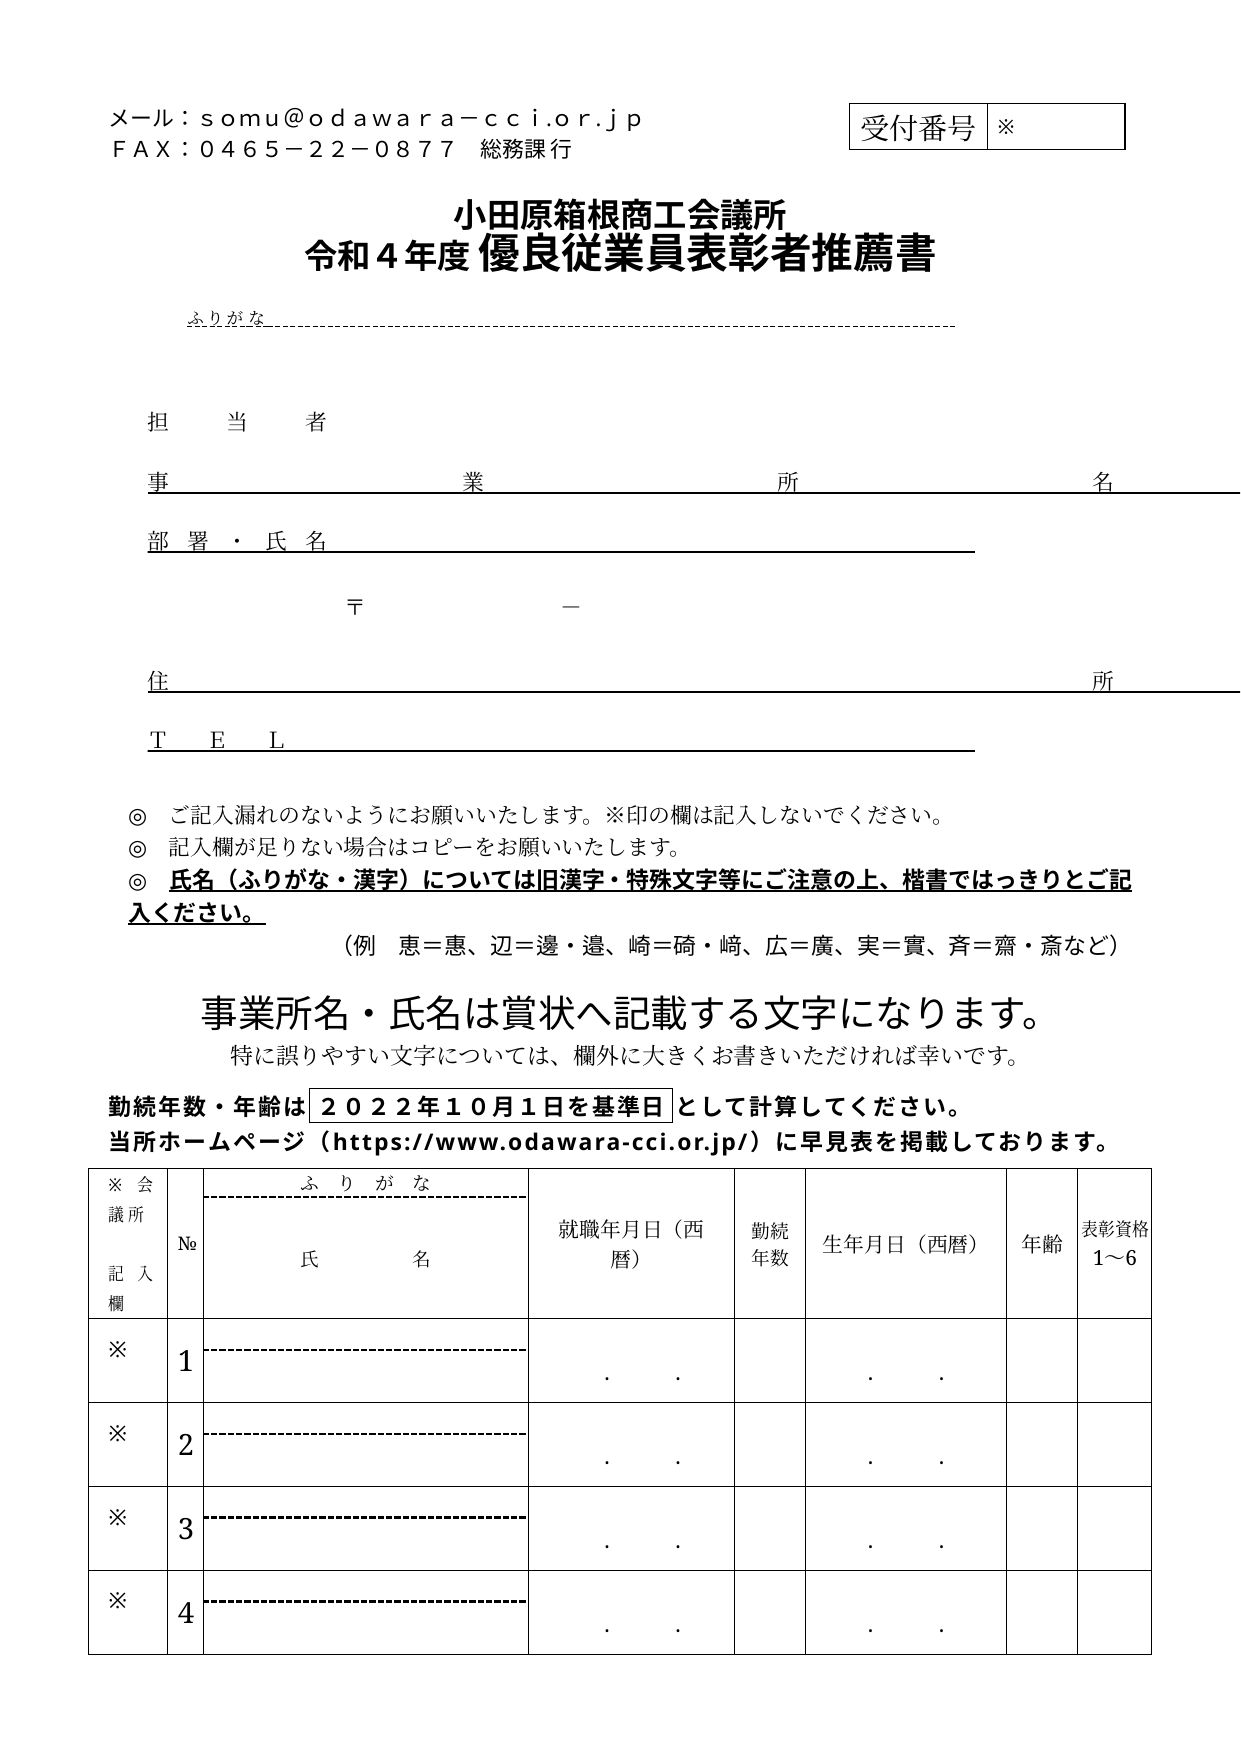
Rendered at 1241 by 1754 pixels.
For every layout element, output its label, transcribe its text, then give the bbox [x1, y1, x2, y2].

table_header 就職年月日（西暦） [529, 1169, 734, 1318]
table_cell . . [806, 1571, 1006, 1653]
text 事業所名・氏名は賞状へ記載する文字になります。 [128, 984, 1132, 1038]
table_cell . . [806, 1319, 1006, 1402]
table_cell 1 [168, 1319, 203, 1402]
table_cell [204, 1516, 528, 1569]
table_cell [1007, 1571, 1077, 1653]
table_cell ※ [89, 1571, 167, 1653]
table_cell [1078, 1571, 1151, 1653]
table_cell . . [529, 1487, 734, 1569]
table_cell [204, 1600, 528, 1653]
text ◎ 記入欄が足りない場合はコピーをお願いいたします。 [128, 830, 1132, 862]
table_cell 3 [168, 1487, 203, 1569]
text 勤続年数・年齢は ２０２２年１０月１日を基準日 として計算してください。 [673, 1088, 1132, 1123]
table_cell [735, 1403, 805, 1486]
text 特に誤りやすい文字については、欄外に大きくお書きいただければ幸いです。 [128, 1038, 1132, 1071]
table_cell 4 [168, 1571, 203, 1653]
table_cell [735, 1319, 805, 1402]
table_cell [1007, 1319, 1077, 1402]
table_header 生年月日（西暦） [806, 1169, 1006, 1318]
table_cell [1078, 1487, 1151, 1569]
table_header № [168, 1169, 203, 1318]
text （例 恵＝惠、辺＝邊・邉、崎＝碕・﨑、広＝廣、実＝實、斉＝齋・斎など） [128, 928, 1132, 961]
text 担 当 者 [147, 332, 1132, 451]
table_cell [1007, 1487, 1077, 1569]
table_cell . . [806, 1403, 1006, 1486]
text 事業所名 部署・氏名 [147, 493, 1132, 570]
table_header 年齢 [1007, 1169, 1077, 1318]
table_cell [1078, 1319, 1151, 1402]
text 事業所名 部署・氏名 [147, 451, 1132, 492]
table_cell ※ [89, 1319, 167, 1402]
table_cell 2 [168, 1403, 203, 1486]
text 小田原箱根商工会議所 [108, 194, 1132, 235]
table_cell [735, 1571, 805, 1653]
table_cell . . [529, 1319, 734, 1402]
text 〒 － [147, 576, 1132, 635]
table_header ふ り が な [204, 1169, 528, 1196]
table_header 表彰資格 1～6 [1078, 1169, 1151, 1318]
table_cell [204, 1433, 528, 1486]
text メール：ｓｏｍｕ＠ｏｄａｗａｒａ－ｃｃｉ.ｏｒ.ｊｐ [108, 101, 1132, 132]
text ◎ 氏名（ふりがな・漢字）については旧漢字・特殊文字等にご注意の上、楷書ではっきりとご記入ください。 [128, 862, 1132, 928]
table_header 受付番号 [850, 104, 987, 149]
table_header ※ [988, 104, 1124, 149]
table_cell [735, 1487, 805, 1569]
text 住 所 Ｔ Ｅ Ｌ [147, 650, 1132, 691]
table_header 勤続 年数 [735, 1169, 805, 1318]
table_cell [204, 1319, 528, 1348]
table_cell [204, 1571, 528, 1600]
table_cell [1007, 1403, 1077, 1486]
text 当所ホームページ（https://www.odawara-cci.or.jp/）に早見表を掲載しております。 [108, 1123, 1132, 1157]
table_cell . . [806, 1487, 1006, 1569]
table_cell [204, 1487, 528, 1516]
table_cell [204, 1349, 528, 1402]
text 住 所 Ｔ Ｅ Ｌ [147, 692, 1132, 769]
text ＦＡＸ：０４６５－２２－０８７７ 総務課 行 [108, 132, 1132, 164]
table_cell [1078, 1403, 1151, 1486]
table_cell ※ [89, 1403, 167, 1486]
text 令和４年度 優良従業員表彰者推薦書 [108, 235, 1132, 277]
table_cell . . [529, 1403, 734, 1486]
text ◎ ご記入漏れのないようにお願いいたします。※印の欄は記入しないでください。 [128, 798, 1132, 830]
text 勤続年数・年齢は ２０２２年１０月１日を基準日 として計算してください。 [108, 1088, 309, 1123]
text ふりがな [108, 303, 1132, 332]
table_header ※会議所 記入欄 [89, 1169, 167, 1318]
table_cell 氏 名 [204, 1196, 528, 1318]
text 勤続年数・年齢は ２０２２年１０月１日を基準日 として計算してください。 [310, 1089, 672, 1122]
table_cell ※ [89, 1487, 167, 1569]
table_cell [204, 1403, 528, 1432]
table_cell . . [529, 1571, 734, 1653]
